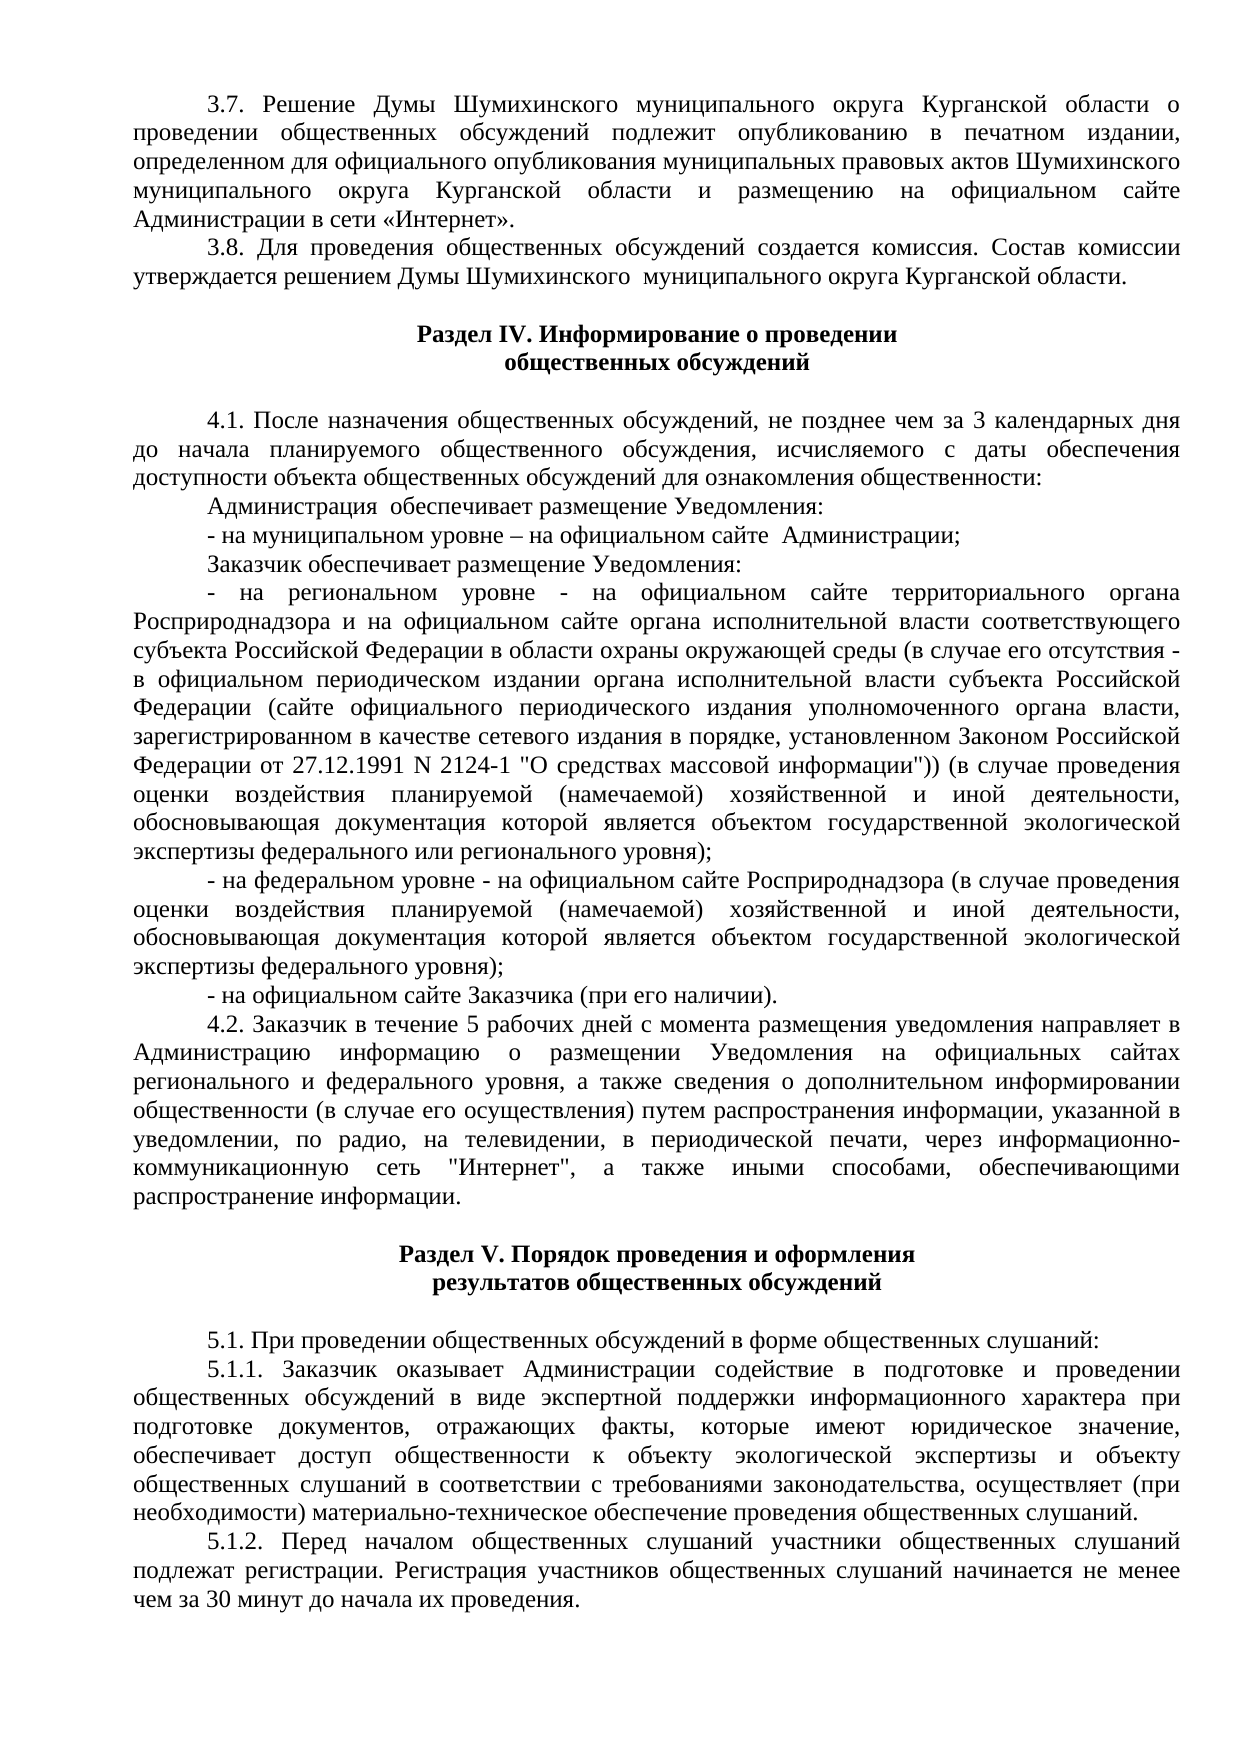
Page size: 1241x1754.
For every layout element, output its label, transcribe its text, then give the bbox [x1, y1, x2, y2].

text 4.2. Заказчик в течение 5 рабочих дней с момента размещения уведомления направляет в Администрацию информацию о размещении Уведомления на официальных сайтах регионального и федерального уровня, а также сведения о дополнительном информировании общественности (в случае его осуществления) путем распространения информации, указанной в уведомлении, по радио, на телевидении, в периодической печати, через информационно-коммуникационную сеть "Интернет", а также иными способами, обеспечивающими распространение информации. [133, 1009, 1181, 1210]
text Раздел IV. Информирование о проведении [133, 319, 1181, 347]
text Администрация обеспечивает размещение Уведомления: [133, 491, 1181, 520]
text - на федеральном уровне - на официальном сайте Росприроднадзора (в случае проведения оценки воздействия планируемой (намечаемой) хозяйственной и иной деятельности, обосновывающая документация которой является объектом государственной экологической экспертизы федерального уровня); [133, 865, 1181, 980]
text общественных обсуждений [133, 347, 1181, 376]
text - на официальном сайте Заказчика (при его наличии). [133, 980, 1181, 1009]
text 4.1. После назначения общественных обсуждений, не позднее чем за 3 календарных дня до начала планируемого общественного обсуждения, исчисляемого с даты обеспечения доступности объекта общественных обсуждений для ознакомления общественности: [133, 405, 1181, 491]
text - на региональном уровне - на официальном сайте территориального органа Росприроднадзора и на официальном сайте органа исполнительной власти соответствующего субъекта Российской Федерации в области охраны окружающей среды (в случае его отсутствия - в официальном периодическом издании органа исполнительной власти субъекта Российской Федерации (сайте официального периодического издания уполномоченного органа власти, зарегистрированном в качестве сетевого издания в порядке, установленном Законом Российской Федерации от 27.12.1991 N 2124-1 "О средствах массовой информации")) (в случае проведения оценки воздействия планируемой (намечаемой) хозяйственной и иной деятельности, обосновывающая документация которой является объектом государственной экологической экспертизы федерального или регионального уровня); [133, 577, 1181, 865]
text 3.8. Для проведения общественных обсуждений создается комиссия. Состав комиссии утверждается решением Думы Шумихинского муниципального округа Курганской области. [133, 232, 1181, 290]
text 5.1.2. Перед началом общественных слушаний участники общественных слушаний подлежат регистрации. Регистрация участников общественных слушаний начинается не менее чем за 30 минут до начала их проведения. [133, 1526, 1181, 1612]
text 5.1.1. Заказчик оказывает Администрации содействие в подготовке и проведении общественных обсуждений в виде экспертной поддержки информационного характера при подготовке документов, отражающих факты, которые имеют юридическое значение, обеспечивает доступ общественности к объекту экологической экспертизы и объекту общественных слушаний в соответствии с требованиями законодательства, осуществляет (при необходимости) материально-техническое обеспечение проведения общественных слушаний. [133, 1354, 1181, 1526]
text 3.7. Решение Думы Шумихинского муниципального округа Курганской области о проведении общественных обсуждений подлежит опубликованию в печатном издании, определенном для официального опубликования муниципальных правовых актов Шумихинского муниципального округа Курганской области и размещению на официальном сайте Администрации в сети «Интернет». [133, 89, 1181, 232]
text результатов общественных обсуждений [133, 1267, 1181, 1296]
text - на муниципальном уровне – на официальном сайте Администрации; [133, 520, 1181, 549]
text Раздел V. Порядок проведения и оформления [133, 1239, 1181, 1267]
text 5.1. При проведении общественных обсуждений в форме общественных слушаний: [133, 1325, 1181, 1354]
text Заказчик обеспечивает размещение Уведомления: [133, 549, 1181, 577]
